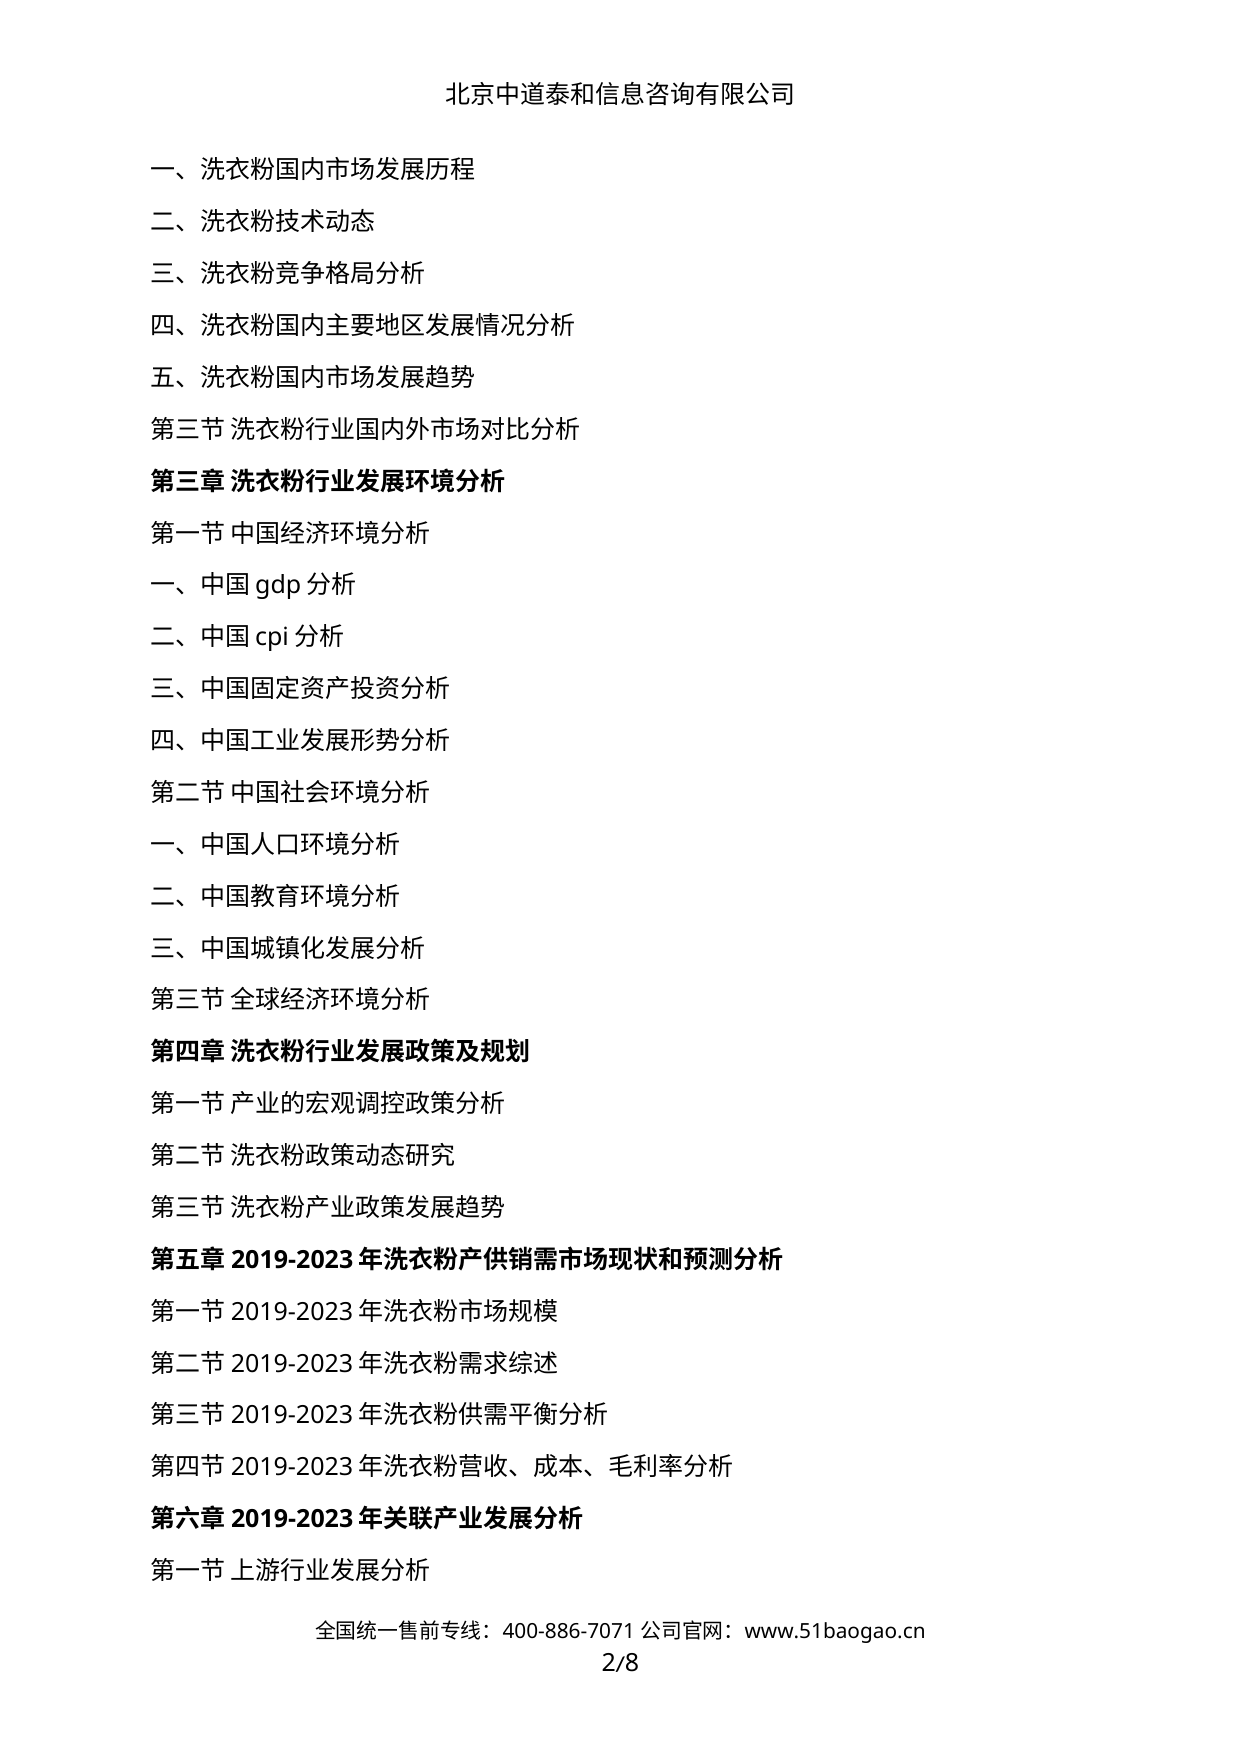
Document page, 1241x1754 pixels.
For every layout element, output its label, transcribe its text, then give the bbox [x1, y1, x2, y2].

text 第二节 洗衣粉政策动态研究 [150, 1136, 1090, 1172]
text 一、洗衣粉国内市场发展历程 [150, 150, 1090, 186]
text 第三节 洗衣粉产业政策发展趋势 [150, 1187, 1090, 1224]
text 第二节 中国社会环境分析 [150, 772, 1090, 809]
text 三、中国城镇化发展分析 [150, 928, 1090, 964]
text 第三节 2019-2023年洗衣粉供需平衡分析 [150, 1395, 1090, 1431]
text 第三章 洗衣粉行业发展环境分析 [150, 461, 1090, 497]
text 三、中国固定资产投资分析 [150, 669, 1090, 705]
text 第一节 中国经济环境分析 [150, 513, 1090, 549]
text 五、洗衣粉国内市场发展趋势 [150, 357, 1090, 394]
text 二、中国教育环境分析 [150, 876, 1090, 912]
text 第六章 2019-2023年关联产业发展分析 [150, 1499, 1090, 1535]
text 第一节 产业的宏观调控政策分析 [150, 1084, 1090, 1120]
text 第二节 2019-2023年洗衣粉需求综述 [150, 1343, 1090, 1379]
text 第五章 2019-2023年洗衣粉产供销需市场现状和预测分析 [150, 1239, 1090, 1276]
text 第一节 2019-2023年洗衣粉市场规模 [150, 1291, 1090, 1327]
text 二、中国cpi分析 [150, 617, 1090, 653]
text 四、中国工业发展形势分析 [150, 721, 1090, 757]
text 第一节 上游行业发展分析 [150, 1551, 1090, 1587]
text 第四节 2019-2023年洗衣粉营收、成本、毛利率分析 [150, 1447, 1090, 1483]
text 一、中国人口环境分析 [150, 824, 1090, 861]
text 第三节 全球经济环境分析 [150, 980, 1090, 1016]
text 四、洗衣粉国内主要地区发展情况分析 [150, 306, 1090, 342]
text 三、洗衣粉竞争格局分析 [150, 254, 1090, 290]
text 一、中国gdp分析 [150, 565, 1090, 601]
text 第四章 洗衣粉行业发展政策及规划 [150, 1032, 1090, 1068]
text 第三节 洗衣粉行业国内外市场对比分析 [150, 409, 1090, 446]
text 二、洗衣粉技术动态 [150, 202, 1090, 238]
